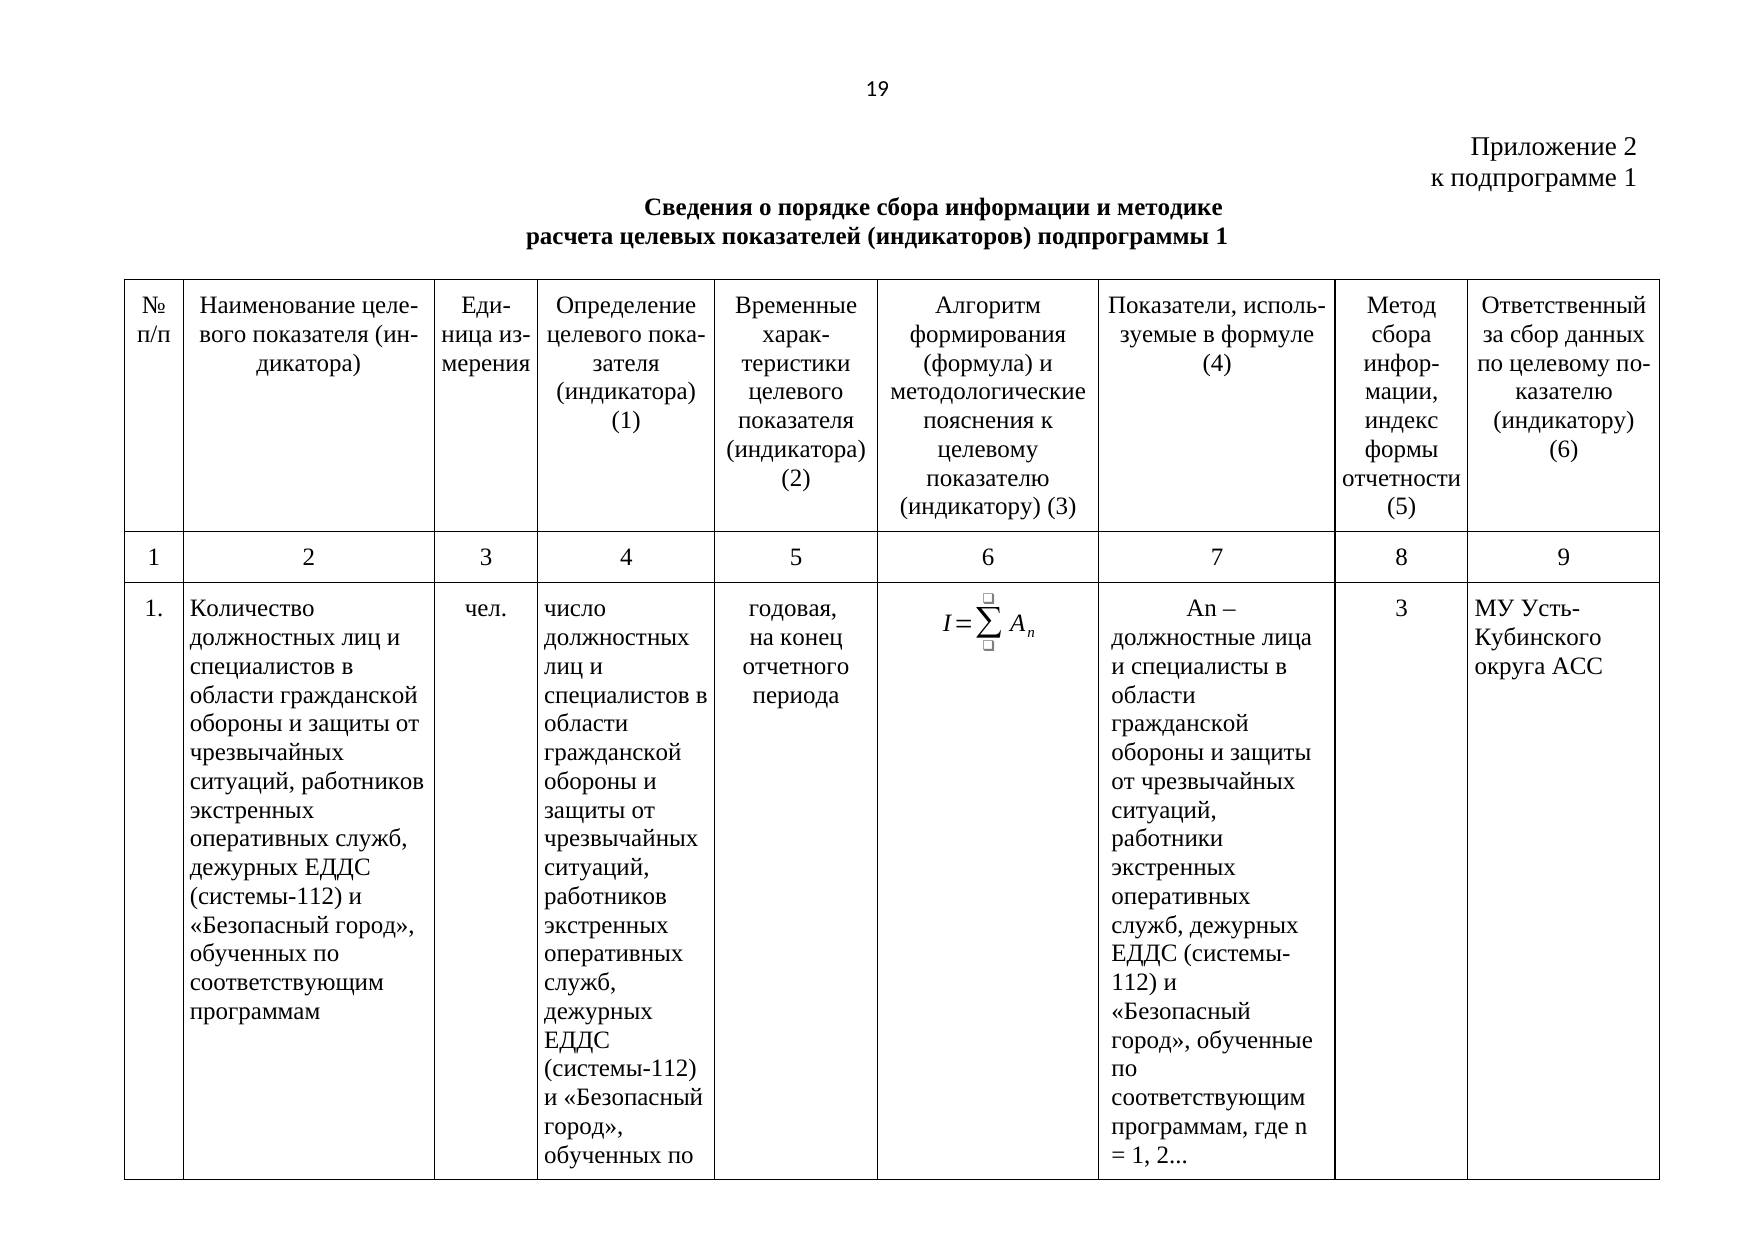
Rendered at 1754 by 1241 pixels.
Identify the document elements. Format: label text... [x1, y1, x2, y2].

text Сведения о порядке сбора информации и методике [156, 192, 1636, 221]
table_header Наименование целевого показателя (индикатора) [184, 280, 434, 531]
table_cell 8 [1336, 532, 1467, 582]
table_cell 3 [1336, 583, 1467, 1179]
table_header № п/п [125, 280, 183, 531]
table_cell 7 [1099, 532, 1334, 582]
table_cell 9 [1468, 532, 1659, 582]
table_cell 6 [878, 532, 1098, 582]
table_cell 5 [715, 532, 877, 582]
text к подпрограмме 1 [156, 161, 1637, 192]
table_header Показатели, используемые в формуле (4) [1099, 280, 1334, 531]
table_cell чел. [435, 583, 537, 1179]
table_header Метод сбора информации, индекс формы отчетности (5) [1336, 280, 1467, 531]
text расчета целевых показателей (индикаторов) подпрограммы 1 [118, 221, 1636, 250]
table_cell 2 [184, 532, 434, 582]
table_cell 3 [435, 532, 537, 582]
table_header Временные характеристики целевого показателя (индикатора) (2) [715, 280, 877, 531]
table_cell [878, 583, 1098, 1179]
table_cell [184, 583, 434, 1179]
table_header Определение целевого показателя (индикатора) (1) [538, 280, 714, 531]
table_header Алгоритм формирования (формула) и методологические пояснения к целевому показателю (индикатору) (3) [878, 280, 1098, 531]
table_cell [1468, 583, 1659, 1179]
table_header Единица измерения [435, 280, 537, 531]
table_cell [538, 583, 714, 1179]
table_cell 1. [125, 583, 183, 1179]
text Приложение 2 [156, 130, 1637, 161]
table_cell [715, 583, 877, 1179]
table_header Ответственный за сбор данных по целевому показателю (индикатору) (6) [1468, 280, 1659, 531]
table_cell 4 [538, 532, 714, 582]
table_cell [1099, 583, 1334, 1179]
table_cell 1 [125, 532, 183, 582]
